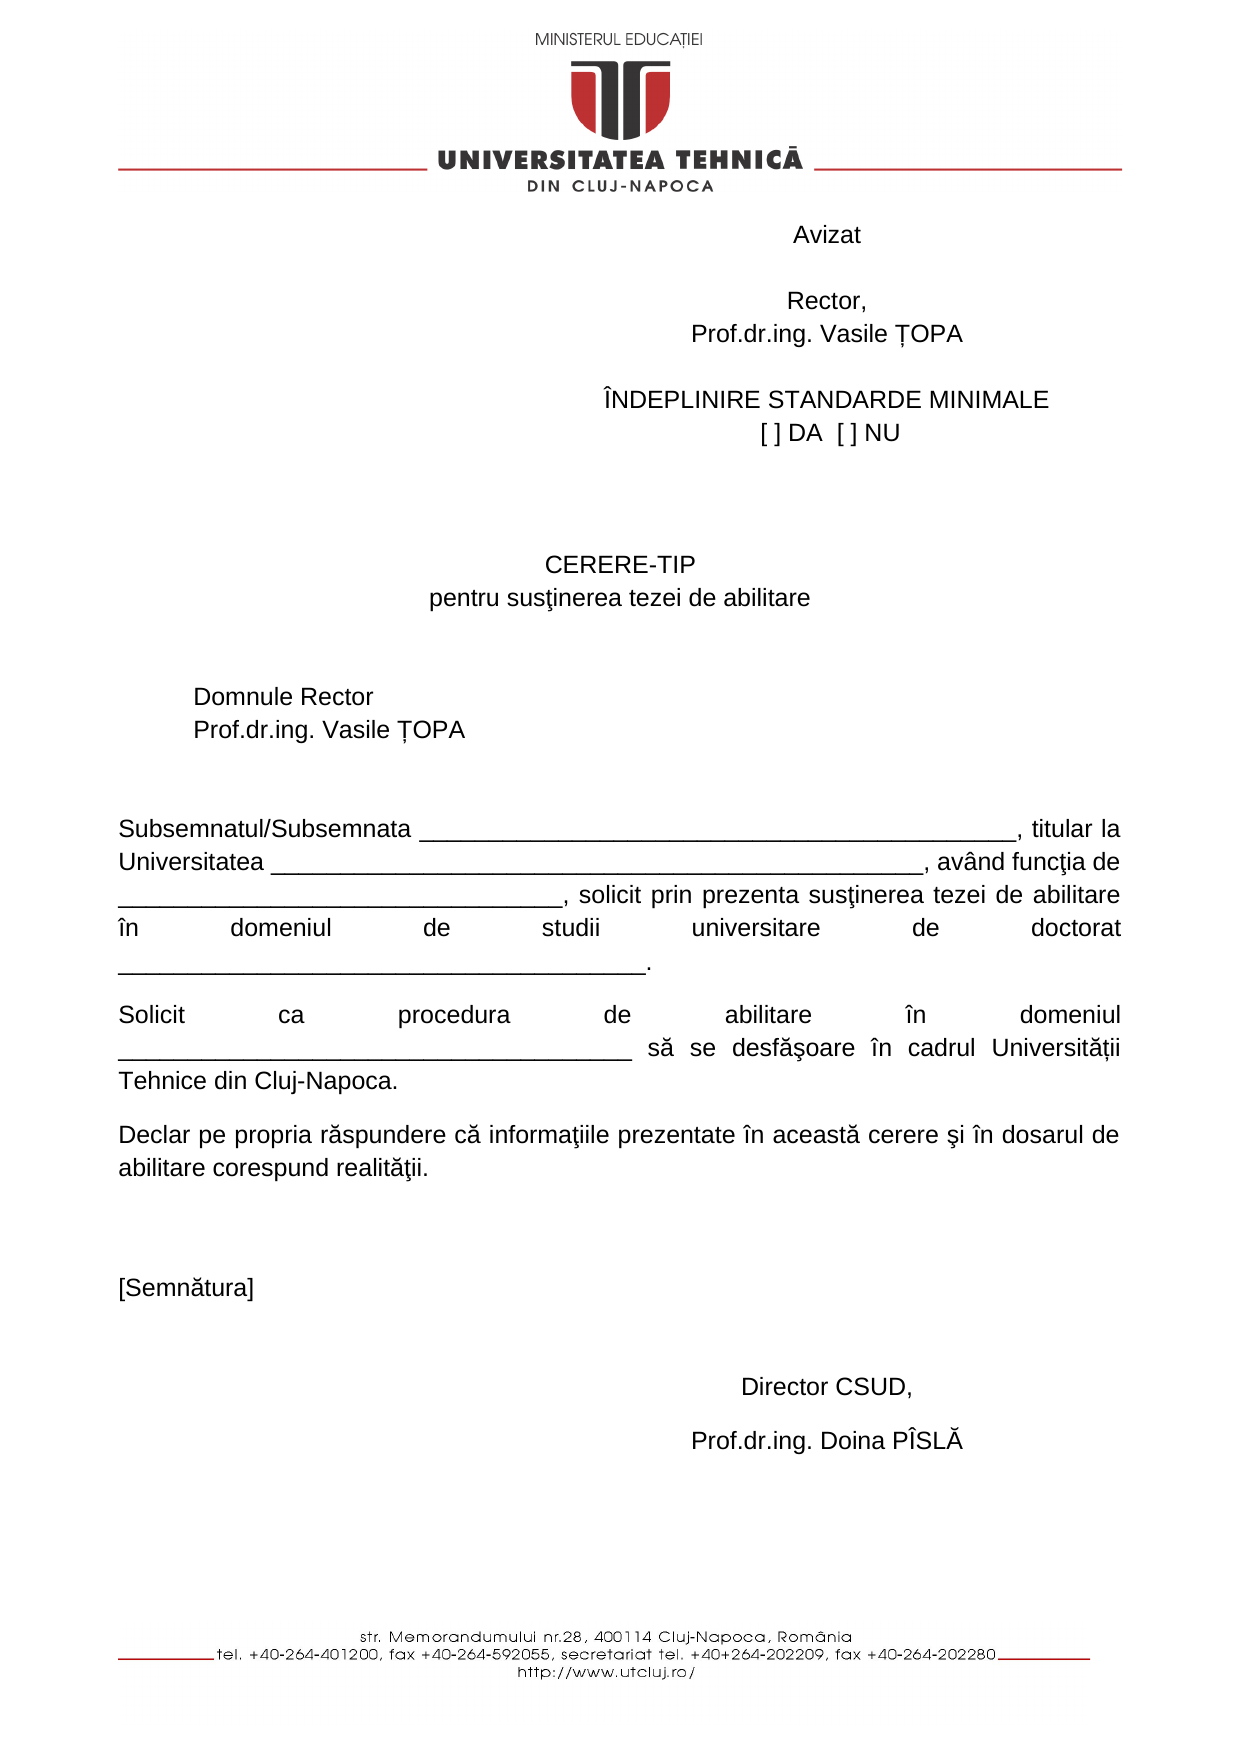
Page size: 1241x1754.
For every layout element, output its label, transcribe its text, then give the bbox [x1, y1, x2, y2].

picture [118, 1620, 1091, 1725]
text [Semnătura] [118, 1273, 1122, 1302]
text [ ] DA [ ] NU [118, 418, 1122, 447]
text Prof.dr.ing. Vasile ȚOPA [118, 319, 1122, 348]
text Declar pe propria răspundere că informaţiile prezentate în această cerere şi în dosarul de abilitare corespund realităţii. [118, 1120, 1122, 1182]
text Avizat [118, 220, 1122, 249]
text Subsemnatul/Subsemnata ___________________________________________, titular la Universitatea _______________________________________________, având funcţia de ________________________________, solicit prin prezenta susţinerea tezei de abilitare în domeniul de studii universitare de doctorat ______________________________________. [118, 814, 1122, 975]
text pentru susţinerea tezei de abilitare [118, 583, 1122, 612]
text Prof.dr.ing. Vasile ȚOPA [118, 715, 1122, 744]
text CERERE-TIP [118, 550, 1122, 579]
picture [118, 29, 1123, 192]
text Solicit ca procedura de abilitare în domeniul _____________________________________ să se desfăşoare în cadrul Universității Tehnice din Cluj-Napoca. [118, 1000, 1122, 1095]
text ÎNDEPLINIRE STANDARDE MINIMALE [118, 385, 1122, 414]
text Prof.dr.ing. Doina PÎSLĂ [118, 1426, 1122, 1455]
text Rector, [118, 286, 1122, 315]
text Director CSUD, [118, 1372, 1122, 1401]
text Domnule Rector [118, 682, 1122, 711]
